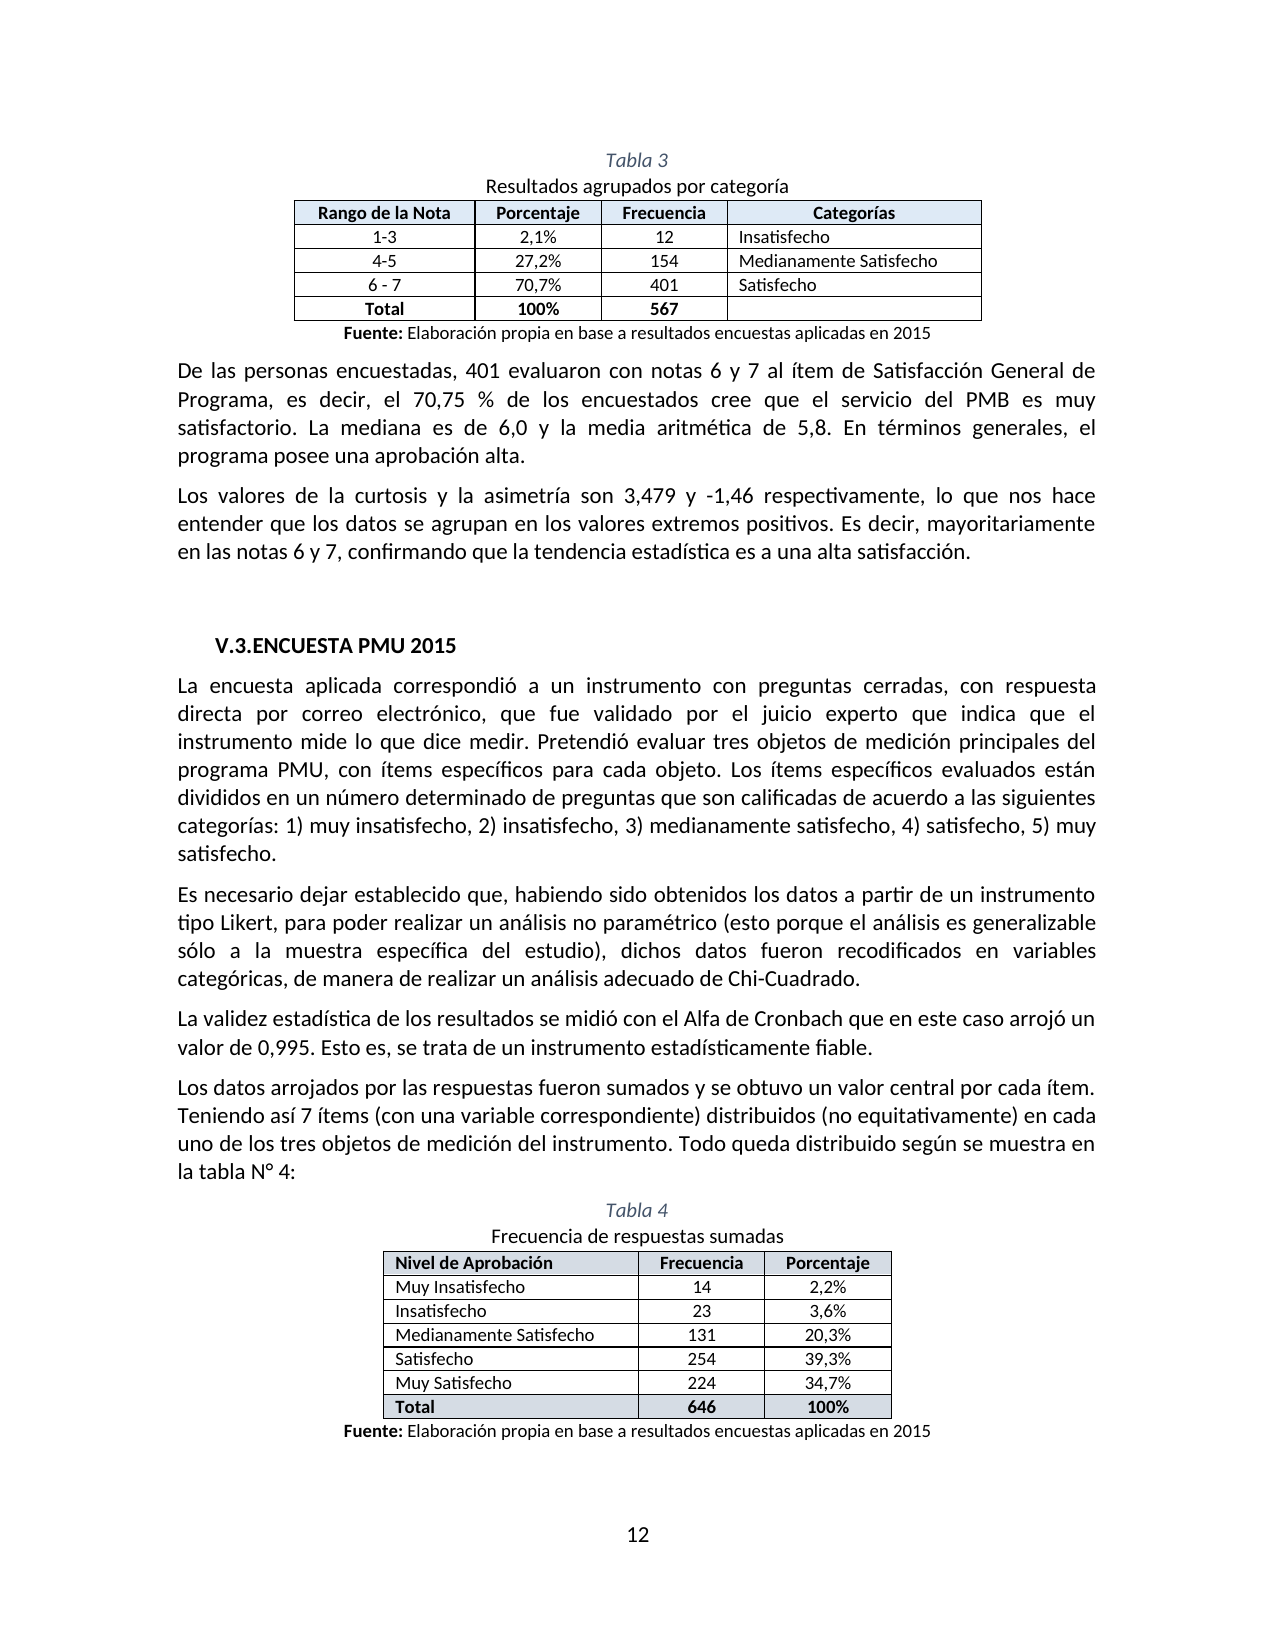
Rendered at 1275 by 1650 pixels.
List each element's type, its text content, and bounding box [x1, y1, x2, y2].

text Los valores de la curtosis y la asimetría son 3,479 y -1,46 respectivamente, lo que nos hace entender que los datos se agrupan en los valores extremos positivos. Es decir, mayoritariamente en las notas 6 y 7, confirmando que la tendencia estadística es a una alta satisfacción. [177, 481, 1098, 565]
text Los datos arrojados por las respuestas fueron sumados y se obtuvo un valor central por cada ítem. Teniendo así 7 ítems (con una variable correspondiente) distribuidos (no equitativamente) en cada uno de los tres objetos de medición del instrumento. Todo queda distribuido según se muestra en la tabla N° 4: [177, 1073, 1098, 1185]
subtitle ENCUESTA PMU 2015 [215, 631, 1098, 659]
table_cell 646 [639, 1395, 764, 1418]
table_cell 1-3 [295, 225, 474, 248]
table_cell 27,2% [476, 249, 601, 272]
table_cell Satisfecho [728, 273, 981, 296]
text Fuente: Elaboración propia en base a resultados encuestas aplicadas en 2015 [177, 321, 1098, 344]
table_cell Satisfecho [384, 1348, 638, 1370]
table_cell 70,7% [476, 273, 601, 296]
table_header Frecuencia [602, 201, 727, 224]
table_cell 6 - 7 [295, 273, 474, 296]
table_cell 567 [602, 297, 727, 320]
table_cell 14 [639, 1276, 764, 1298]
table_cell Medianamente Satisfecho [384, 1324, 638, 1346]
table_cell 224 [639, 1371, 764, 1394]
table_cell Total [295, 297, 474, 320]
table_header Rango de la Nota [295, 201, 474, 224]
table_cell Total [384, 1395, 638, 1418]
table_cell 4-5 [295, 249, 474, 272]
table_cell 34,7% [765, 1371, 891, 1394]
text Es necesario dejar establecido que, habiendo sido obtenidos los datos a partir de un instrumento tipo Likert, para poder realizar un análisis no paramétrico (esto porque el análisis es generalizable sólo a la muestra específica del estudio), dichos datos fueron recodificados en variables categóricas, de manera de realizar un análisis adecuado de Chi-Cuadrado. [177, 880, 1098, 992]
table_cell 39,3% [765, 1348, 891, 1370]
table_header Porcentaje [476, 201, 601, 224]
table_cell 2,1% [476, 225, 601, 248]
text La validez estadística de los resultados se midió con el Alfa de Cronbach que en este caso arrojó un valor de 0,995. Esto es, se trata de un instrumento estadísticamente fiable. [177, 1004, 1098, 1061]
table_cell 23 [639, 1300, 764, 1322]
text Frecuencia de respuestas sumadas [177, 1223, 1098, 1248]
text Tabla 3 [177, 148, 1098, 173]
table_cell 100% [765, 1395, 891, 1418]
text La encuesta aplicada correspondió a un instrumento con preguntas cerradas, con respuesta directa por correo electrónico, que fue validado por el juicio experto que indica que el instrumento mide lo que dice medir. Pretendió evaluar tres objetos de medición principales del programa PMU, con ítems específicos para cada objeto. Los ítems específicos evaluados están divididos en un número determinado de preguntas que son calificadas de acuerdo a las siguientes categorías: 1) muy insatisfecho, 2) insatisfecho, 3) medianamente satisfecho, 4) satisfecho, 5) muy satisfecho. [177, 671, 1098, 867]
table_cell 3,6% [765, 1300, 891, 1322]
table_cell 100% [476, 297, 601, 320]
table_cell Insatisfecho [728, 225, 981, 248]
table_cell 20,3% [765, 1324, 891, 1346]
table_cell 2,2% [765, 1276, 891, 1298]
table_cell [728, 297, 981, 320]
text Fuente: Elaboración propia en base a resultados encuestas aplicadas en 2015 [177, 1419, 1098, 1442]
table_cell Muy Satisfecho [384, 1371, 638, 1394]
table_cell 12 [602, 225, 727, 248]
table_header Porcentaje [765, 1252, 891, 1274]
table_header Nivel de Aprobación [384, 1252, 638, 1274]
text Resultados agrupados por categoría [177, 173, 1098, 198]
table_cell 131 [639, 1324, 764, 1346]
table_header Frecuencia [639, 1252, 764, 1274]
table_header Categorías [728, 201, 981, 224]
text De las personas encuestadas, 401 evaluaron con notas 6 y 7 al ítem de Satisfacción General de Programa, es decir, el 70,75 % de los encuestados cree que el servicio del PMB es muy satisfactorio. La mediana es de 6,0 y la media aritmética de 5,8. En términos generales, el programa posee una aprobación alta. [177, 357, 1098, 469]
table_cell 401 [602, 273, 727, 296]
table_cell Muy Insatisfecho [384, 1276, 638, 1298]
table_cell Medianamente Satisfecho [728, 249, 981, 272]
text Tabla 4 [177, 1198, 1098, 1223]
table_cell Insatisfecho [384, 1300, 638, 1322]
table_cell 254 [639, 1348, 764, 1370]
table_cell 154 [602, 249, 727, 272]
